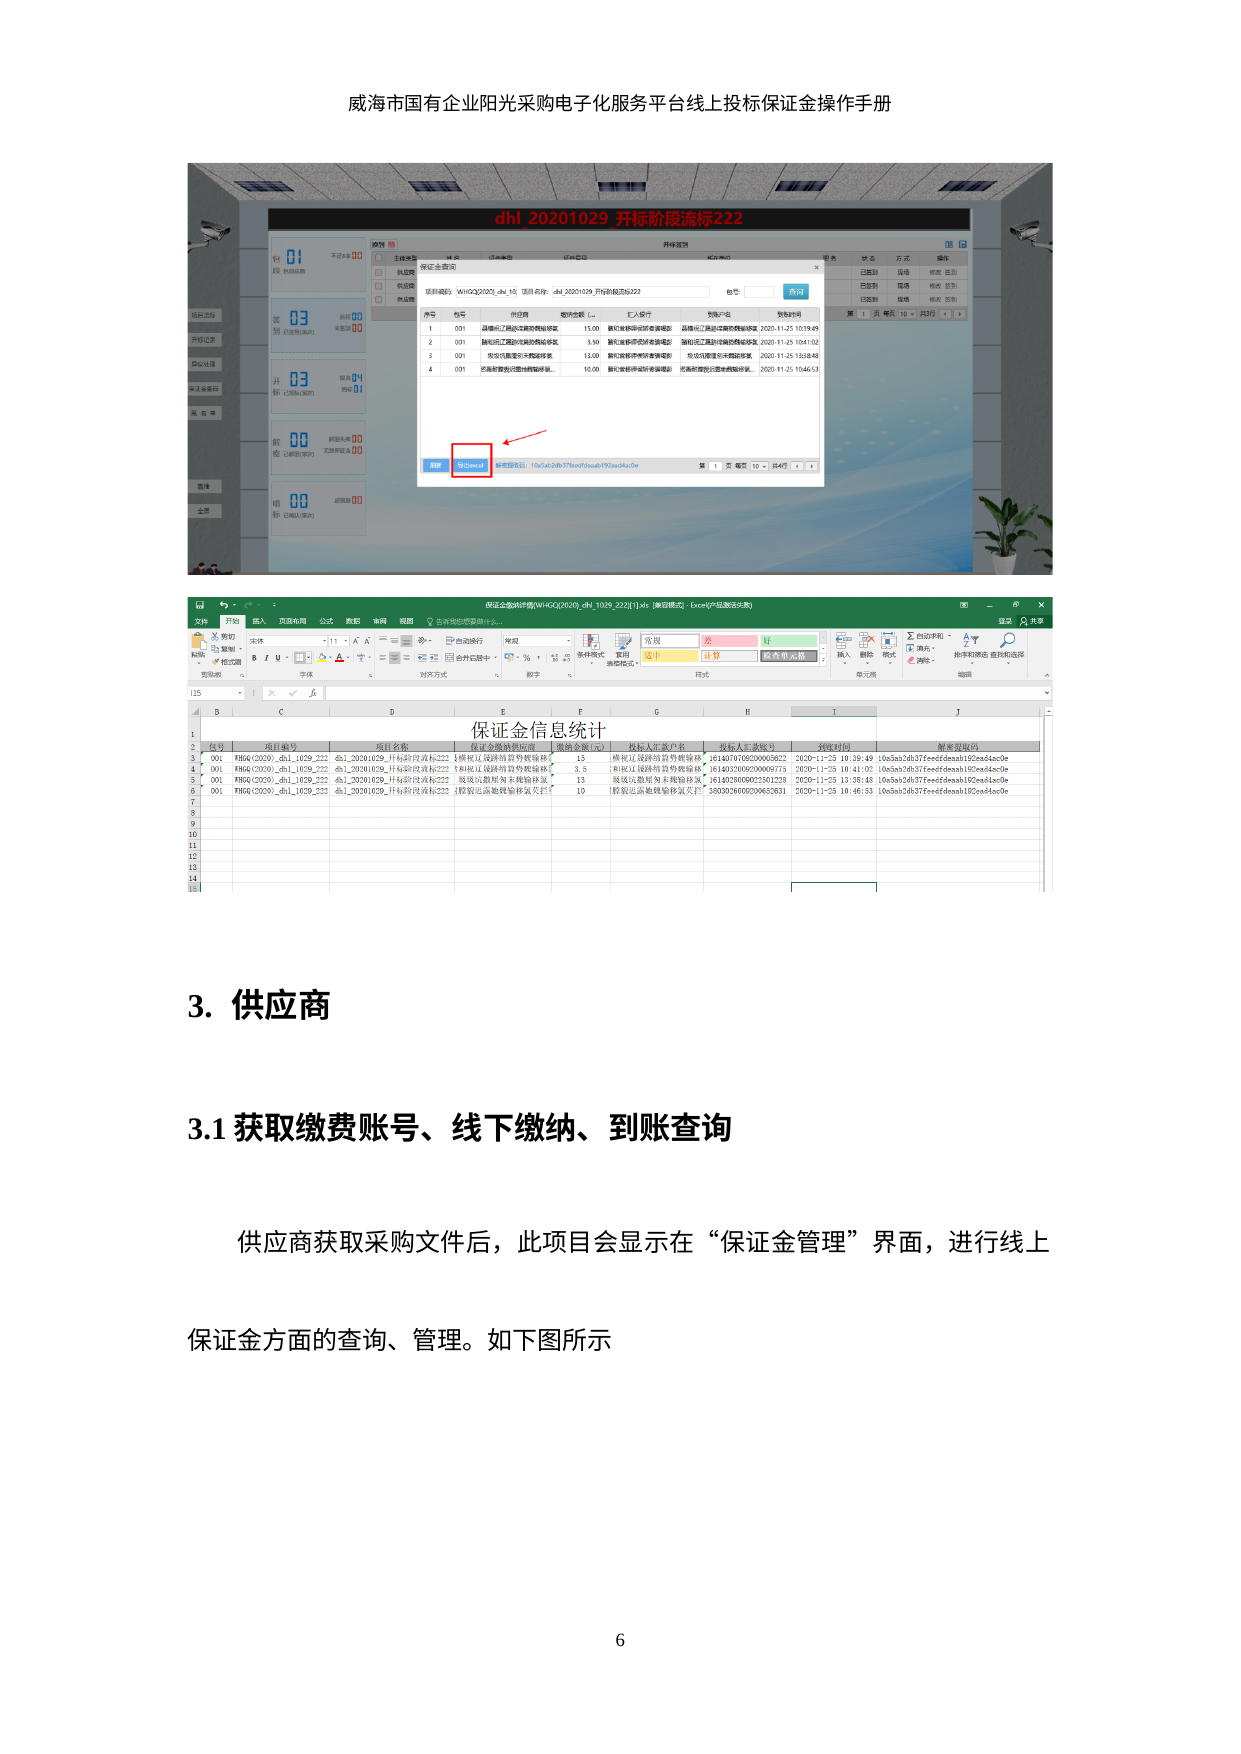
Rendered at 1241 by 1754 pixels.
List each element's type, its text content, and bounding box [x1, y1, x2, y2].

subtitle 3.1获取缴费账号、线下缴纳、到账查询 [187, 1093, 1053, 1158]
subtitle 供应商 [187, 970, 1053, 1035]
picture [187, 162, 1053, 575]
text 供应商获取采购文件后，此项目会显示在“保证金管理”界面，进行线上保证金方面的查询、管理。如下图所示 [187, 1208, 1053, 1371]
picture [187, 597, 1053, 892]
